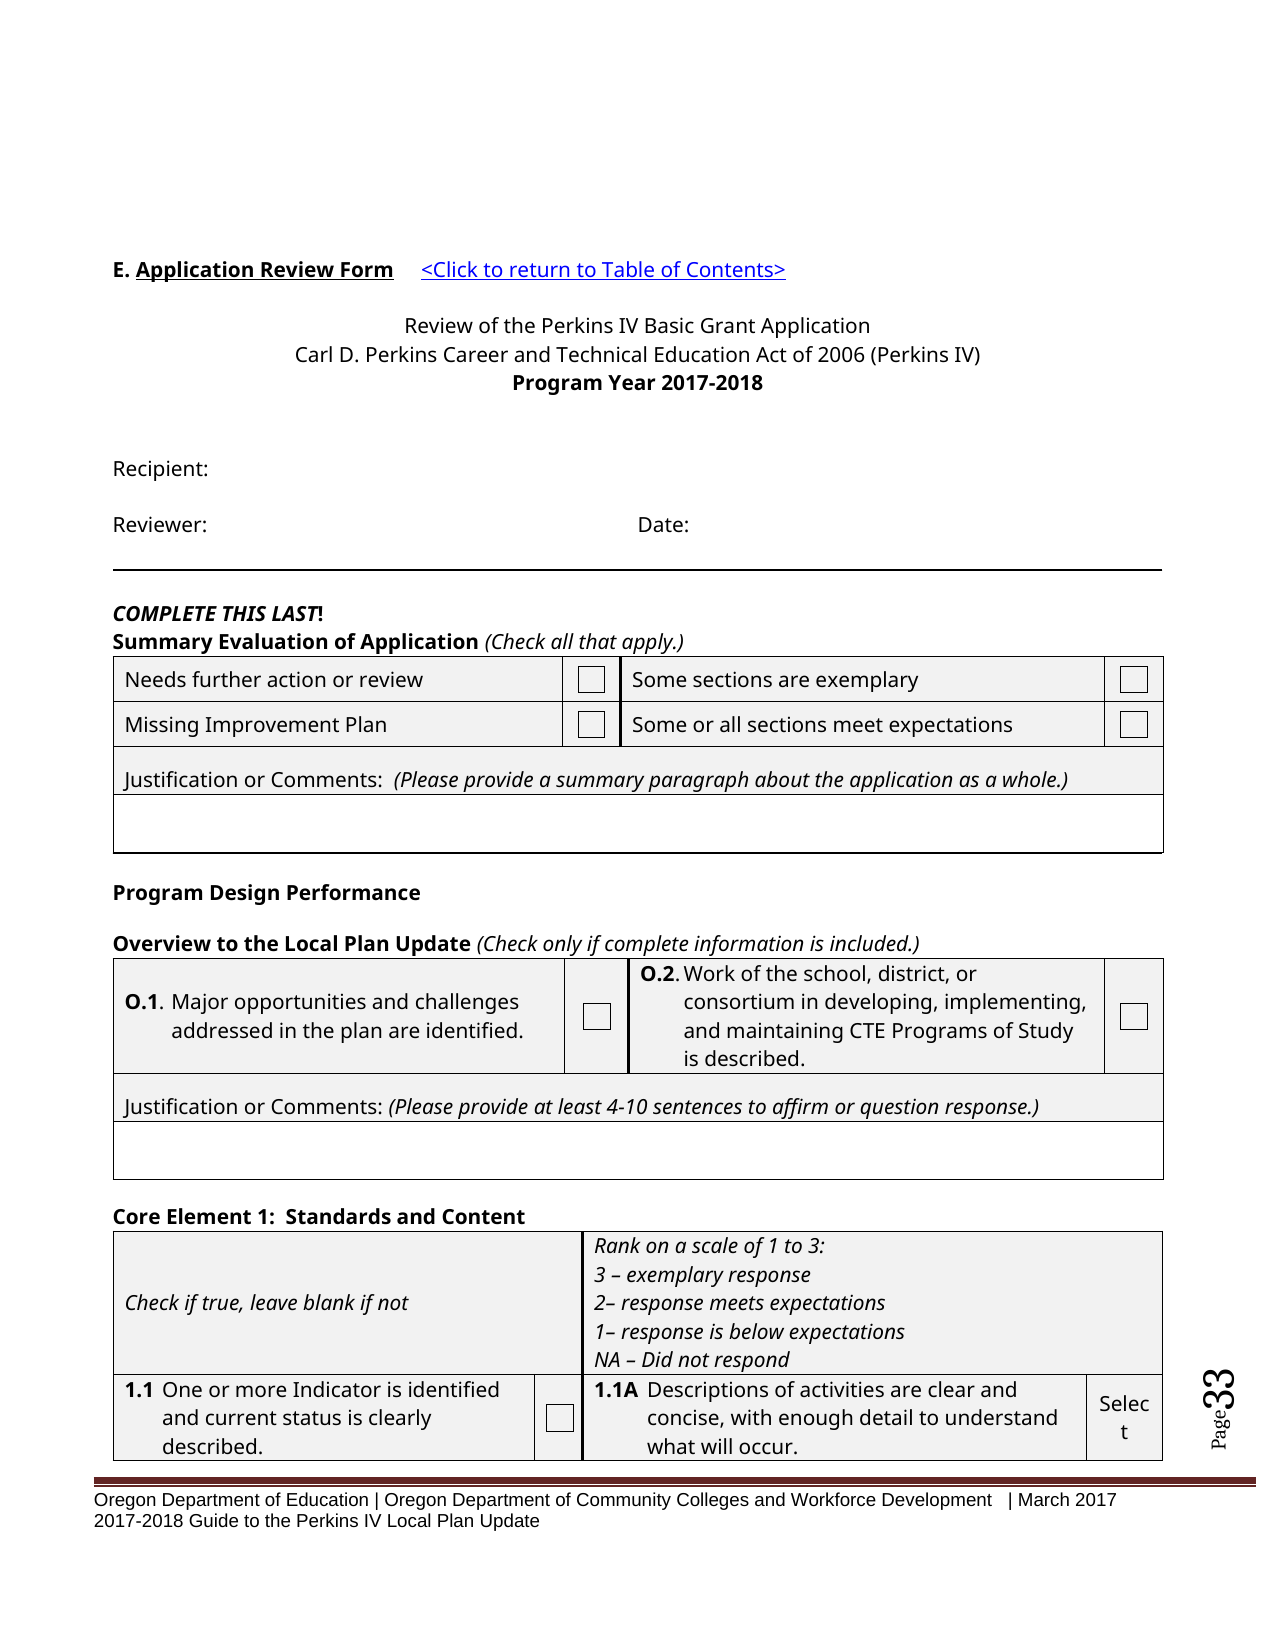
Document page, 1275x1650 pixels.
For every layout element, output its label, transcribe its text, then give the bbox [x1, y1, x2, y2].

table_cell [1087, 1375, 1162, 1460]
table_cell [1105, 702, 1163, 746]
table_header O.1. Major opportunities and challenges addressed in the plan are identified. [114, 959, 564, 1073]
text Overview to the Local Plan Update (Check only if complete information is included.) [112, 929, 1162, 958]
table_cell [114, 1122, 1163, 1178]
table_header [1105, 657, 1163, 701]
text Reviewer: Date: [112, 511, 1162, 539]
table_header Check if true, leave blank if not [114, 1232, 581, 1374]
text Review of the Perkins IV Basic Grant Application [112, 312, 1162, 340]
text Core Element 1: Standards and Content [112, 1202, 1162, 1231]
table_header O.2. Work of the school, district, or consortium in developing, implementing, and maintaining CTE Programs of Study is described. [630, 959, 1104, 1073]
text Program Design Performance [112, 878, 1162, 907]
table_header [563, 657, 619, 701]
table_cell Justification or Comments: (Please provide at least 4-10 sentences to affirm or question response.) [114, 1074, 1163, 1121]
table_header [565, 959, 627, 1073]
table_cell [114, 795, 1163, 852]
text Program Year 2017-2018 [112, 368, 1162, 397]
table_header Some sections are exemplary [622, 657, 1104, 701]
table_cell Some or all sections meet expectations [622, 702, 1104, 746]
table_header Needs further action or review [114, 657, 562, 701]
table_cell 1.1 One or more Indicator is identified and current status is clearly described. [114, 1375, 534, 1460]
text E. Application Review Form <Click to return to Table of Contents> [112, 255, 1162, 283]
text Recipient: [112, 454, 1162, 482]
table_header Rank on a scale of 1 to 3: 3 – exemplary response 2– response meets expectations 1– response is below expectations NA – Did not respond [584, 1232, 1162, 1374]
table_cell 1.1A Descriptions of activities are clear and concise, with enough detail to understand what will occur. [584, 1375, 1086, 1460]
text Carl D. Perkins Career and Technical Education Act of 2006 (Perkins IV) [112, 340, 1162, 368]
text Summary Evaluation of Application (Check all that apply.) [112, 627, 1162, 656]
text COMPLETE THIS LAST! [112, 599, 1162, 627]
table_cell Justification or Comments: (Please provide a summary paragraph about the application as a whole.) [114, 747, 1163, 794]
table_cell [563, 702, 619, 746]
table_cell Missing Improvement Plan [114, 702, 562, 746]
table_cell [535, 1375, 581, 1460]
table_header [1105, 959, 1163, 1073]
